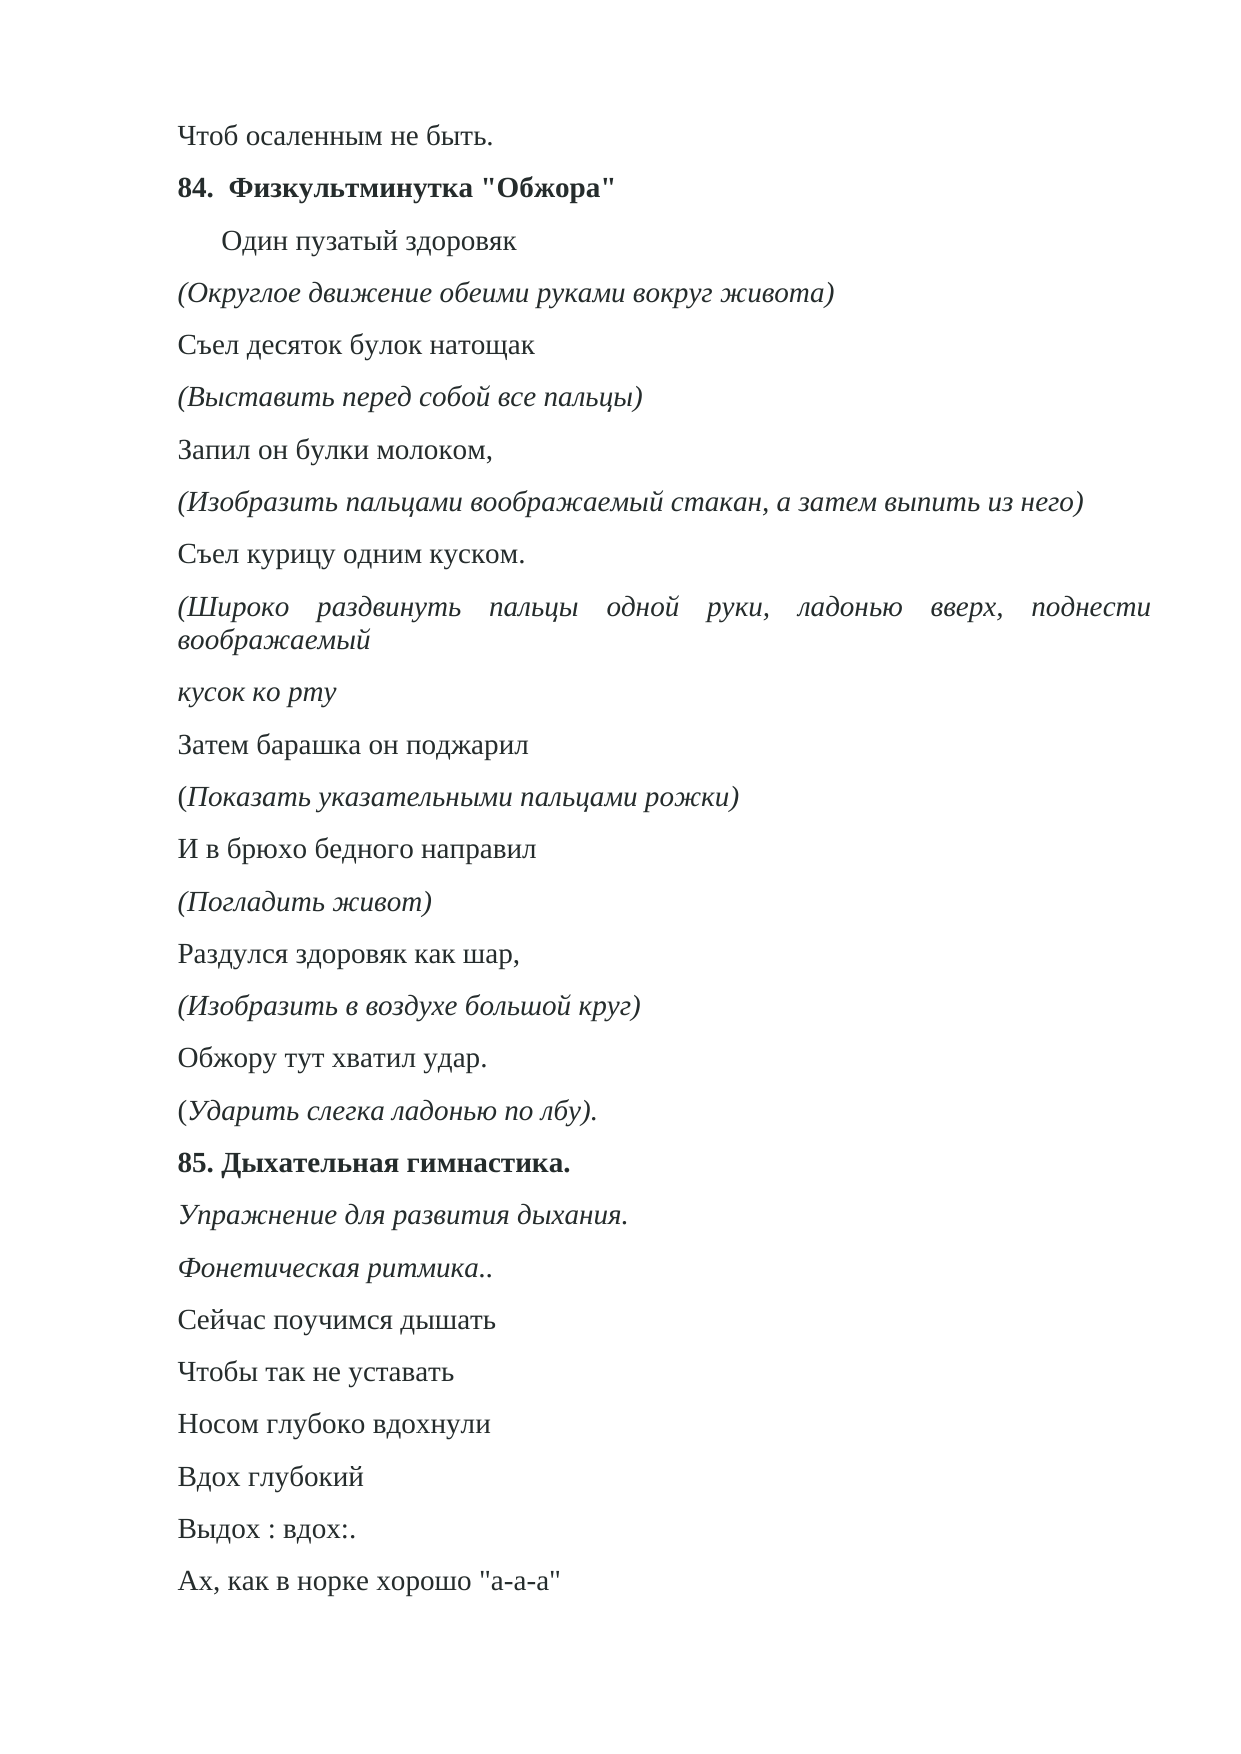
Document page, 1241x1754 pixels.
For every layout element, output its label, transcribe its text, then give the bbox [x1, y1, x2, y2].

text Съел десяток булок натощак [177, 327, 1152, 361]
text (Выставить перед собой все пальцы) [177, 379, 1152, 413]
text Затем барашка он поджарил [177, 727, 1152, 760]
text Обжору тут хватил удар. [177, 1041, 1152, 1074]
text 85. Дыхательная гимнастика. [177, 1145, 1152, 1179]
text Выдох : вдох:. [177, 1511, 1152, 1545]
text Чтоб осаленным не быть. [177, 118, 1152, 152]
text Вдох глубокий [177, 1459, 1152, 1492]
text Запил он булки молоком, [177, 432, 1152, 465]
text (Изобразить пальцами воображаемый стакан, а затем выпить из него) [177, 484, 1152, 518]
text кусок ко рту [177, 674, 1152, 708]
text Сейчас поучимся дышать [177, 1302, 1152, 1336]
text Фонетическая ритмика.. [177, 1250, 1152, 1283]
text И в брюхо бедного направил [177, 831, 1152, 865]
text (Показать указательными пальцами рожки) [177, 779, 1152, 813]
text 84. Физкультминутка "Обжора" [177, 170, 1152, 204]
text (Изобразить в воздухе большой круг) [177, 988, 1152, 1022]
text Ах, как в норке хорошо "а-а-а" [177, 1563, 1152, 1597]
text Один пузатый здоровяк [177, 223, 1152, 256]
text Упражнение для развития дыхания. [177, 1197, 1152, 1231]
text (Ударить слегка ладонью по лбу). [177, 1093, 1152, 1126]
text Съел курицу одним куском. [177, 536, 1152, 570]
text (Округлое движение обеими руками вокруг живота) [177, 275, 1152, 308]
text Раздулся здоровяк как шар, [177, 936, 1152, 969]
text Носом глубоко вдохнули [177, 1407, 1152, 1440]
text (Широко раздвинуть пальцы одной руки, ладонью вверх, поднести воображаемый [177, 589, 1152, 656]
text (Погладить живот) [177, 884, 1152, 917]
text Чтобы так не уставать [177, 1354, 1152, 1388]
